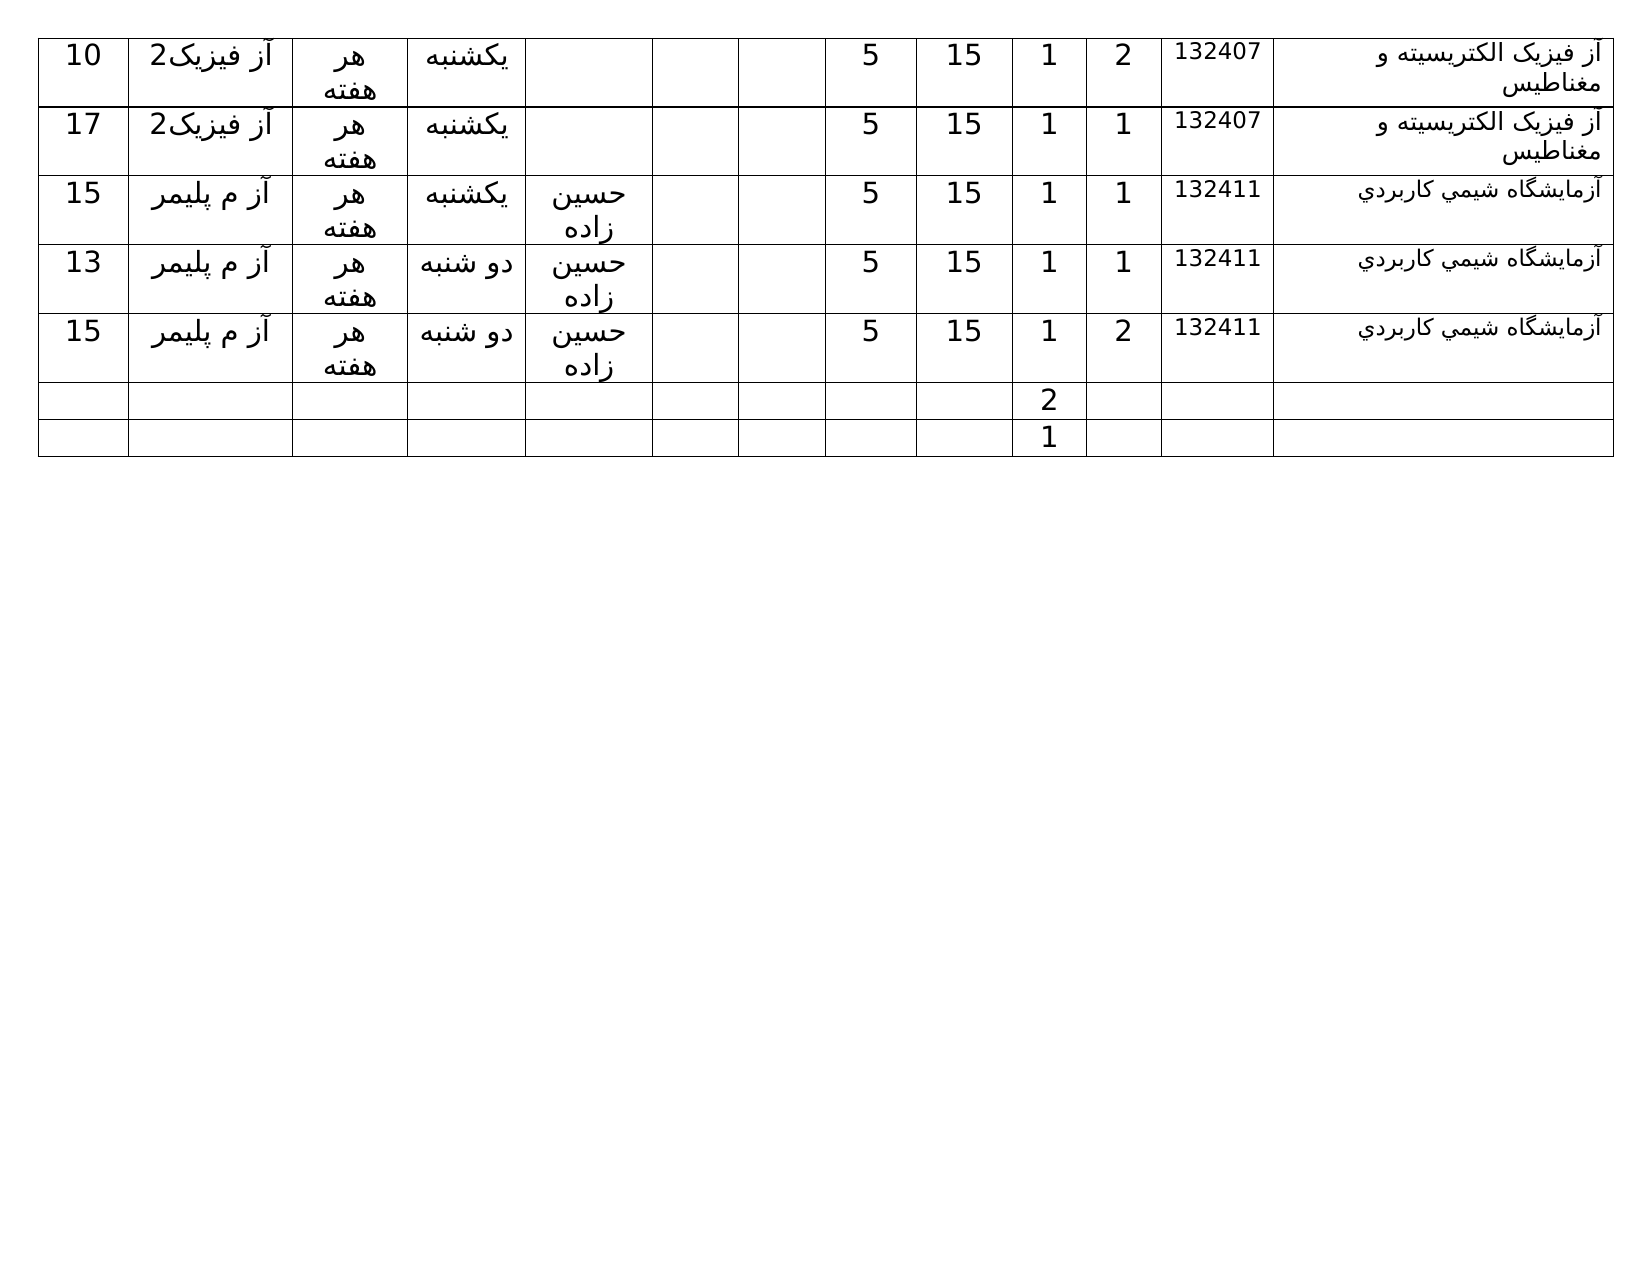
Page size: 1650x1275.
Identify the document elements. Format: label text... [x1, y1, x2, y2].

table_cell [129, 420, 292, 456]
table_cell [739, 314, 825, 382]
table_cell 132411 [1162, 176, 1273, 244]
table_cell [293, 383, 407, 419]
table_cell 5 [826, 245, 916, 313]
table_cell [129, 383, 292, 419]
table_cell آز فیزیک2 [129, 39, 292, 106]
table_cell 15 [39, 314, 128, 382]
table_cell [739, 245, 825, 313]
table_cell هر هفته [293, 176, 407, 244]
table_cell 1 [1013, 314, 1086, 382]
table_cell [653, 108, 738, 175]
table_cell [1274, 39, 1613, 106]
table_cell [1162, 420, 1273, 456]
table_cell حسین زاده [526, 176, 652, 244]
table_cell [917, 383, 1012, 419]
table_cell [653, 245, 738, 313]
table_cell 1 [1013, 245, 1086, 313]
table_cell دو شنبه [408, 314, 525, 382]
table_cell 5 [826, 314, 916, 382]
table_cell [653, 383, 738, 419]
table_cell [653, 39, 738, 106]
table_cell 2 [1087, 314, 1161, 382]
table_cell [653, 314, 738, 382]
table_cell [1087, 420, 1161, 456]
table_cell 132411 [1162, 314, 1273, 382]
table_cell 10 [39, 39, 128, 106]
table_cell 15 [917, 314, 1012, 382]
table_cell 1 [1013, 39, 1086, 106]
table_cell [408, 420, 525, 456]
table_cell [826, 420, 916, 456]
table_cell 5 [826, 176, 916, 244]
table_cell 1 [1087, 108, 1161, 175]
table_cell [826, 383, 916, 419]
table_cell [39, 420, 128, 456]
table_cell یکشنبه [408, 39, 525, 106]
table_cell [1162, 383, 1273, 419]
table_cell 15 [917, 108, 1012, 175]
table_cell 1 [1087, 245, 1161, 313]
table_cell [39, 383, 128, 419]
table_cell [526, 420, 652, 456]
table_cell یکشنبه [408, 176, 525, 244]
table_cell یکشنبه [408, 108, 525, 175]
table_cell [1274, 420, 1613, 456]
table_cell 2 [1013, 383, 1086, 419]
table_cell آز م پلیمر [129, 176, 292, 244]
table_cell 1 [1087, 176, 1161, 244]
table_cell [526, 383, 652, 419]
table_cell 15 [917, 176, 1012, 244]
table_cell 5 [826, 39, 916, 106]
table_cell 132407 [1162, 39, 1273, 106]
table_cell 2 [1087, 39, 1161, 106]
table_cell [1274, 383, 1613, 419]
table_cell [526, 108, 652, 175]
table_cell 15 [39, 176, 128, 244]
table_cell [1087, 383, 1161, 419]
table_cell 132407 [1162, 108, 1273, 175]
table_cell آزمايشگاه شيمي کاربردي [1274, 314, 1613, 382]
table_cell [653, 420, 738, 456]
table_cell [739, 39, 825, 106]
table_cell 15 [917, 245, 1012, 313]
table_cell آزمايشگاه شيمي کاربردي [1274, 245, 1613, 313]
table_cell آز فيزيک الکتریسیته و مغناطیس [1274, 108, 1613, 175]
table_cell [739, 176, 825, 244]
table_cell [408, 383, 525, 419]
table_cell [739, 108, 825, 175]
table_cell آز م پلیمر [129, 245, 292, 313]
table_cell 15 [917, 39, 1012, 106]
table_cell دو شنبه [408, 245, 525, 313]
table_cell حسین زاده [526, 314, 652, 382]
table_cell هر هفته [293, 108, 407, 175]
table_cell [917, 420, 1012, 456]
table_cell حسین زاده [526, 245, 652, 313]
table_cell [739, 420, 825, 456]
table_cell [653, 176, 738, 244]
table_cell 1 [1013, 420, 1086, 456]
table_cell آز م پلیمر [129, 314, 292, 382]
table_cell [526, 39, 652, 106]
table_cell هر هفته [293, 39, 407, 106]
table_cell 13 [39, 245, 128, 313]
table_cell [293, 420, 407, 456]
table_cell هر هفته [293, 245, 407, 313]
table_cell 5 [826, 108, 916, 175]
table_cell 17 [39, 108, 128, 175]
table_cell 1 [1013, 176, 1086, 244]
table_cell آزمايشگاه شيمي کاربردي [1274, 176, 1613, 244]
table_cell [739, 383, 825, 419]
table_cell 1 [1013, 108, 1086, 175]
table_cell 132411 [1162, 245, 1273, 313]
table_cell هر هفته [293, 314, 407, 382]
table_cell آز فیزیک2 [129, 108, 292, 175]
